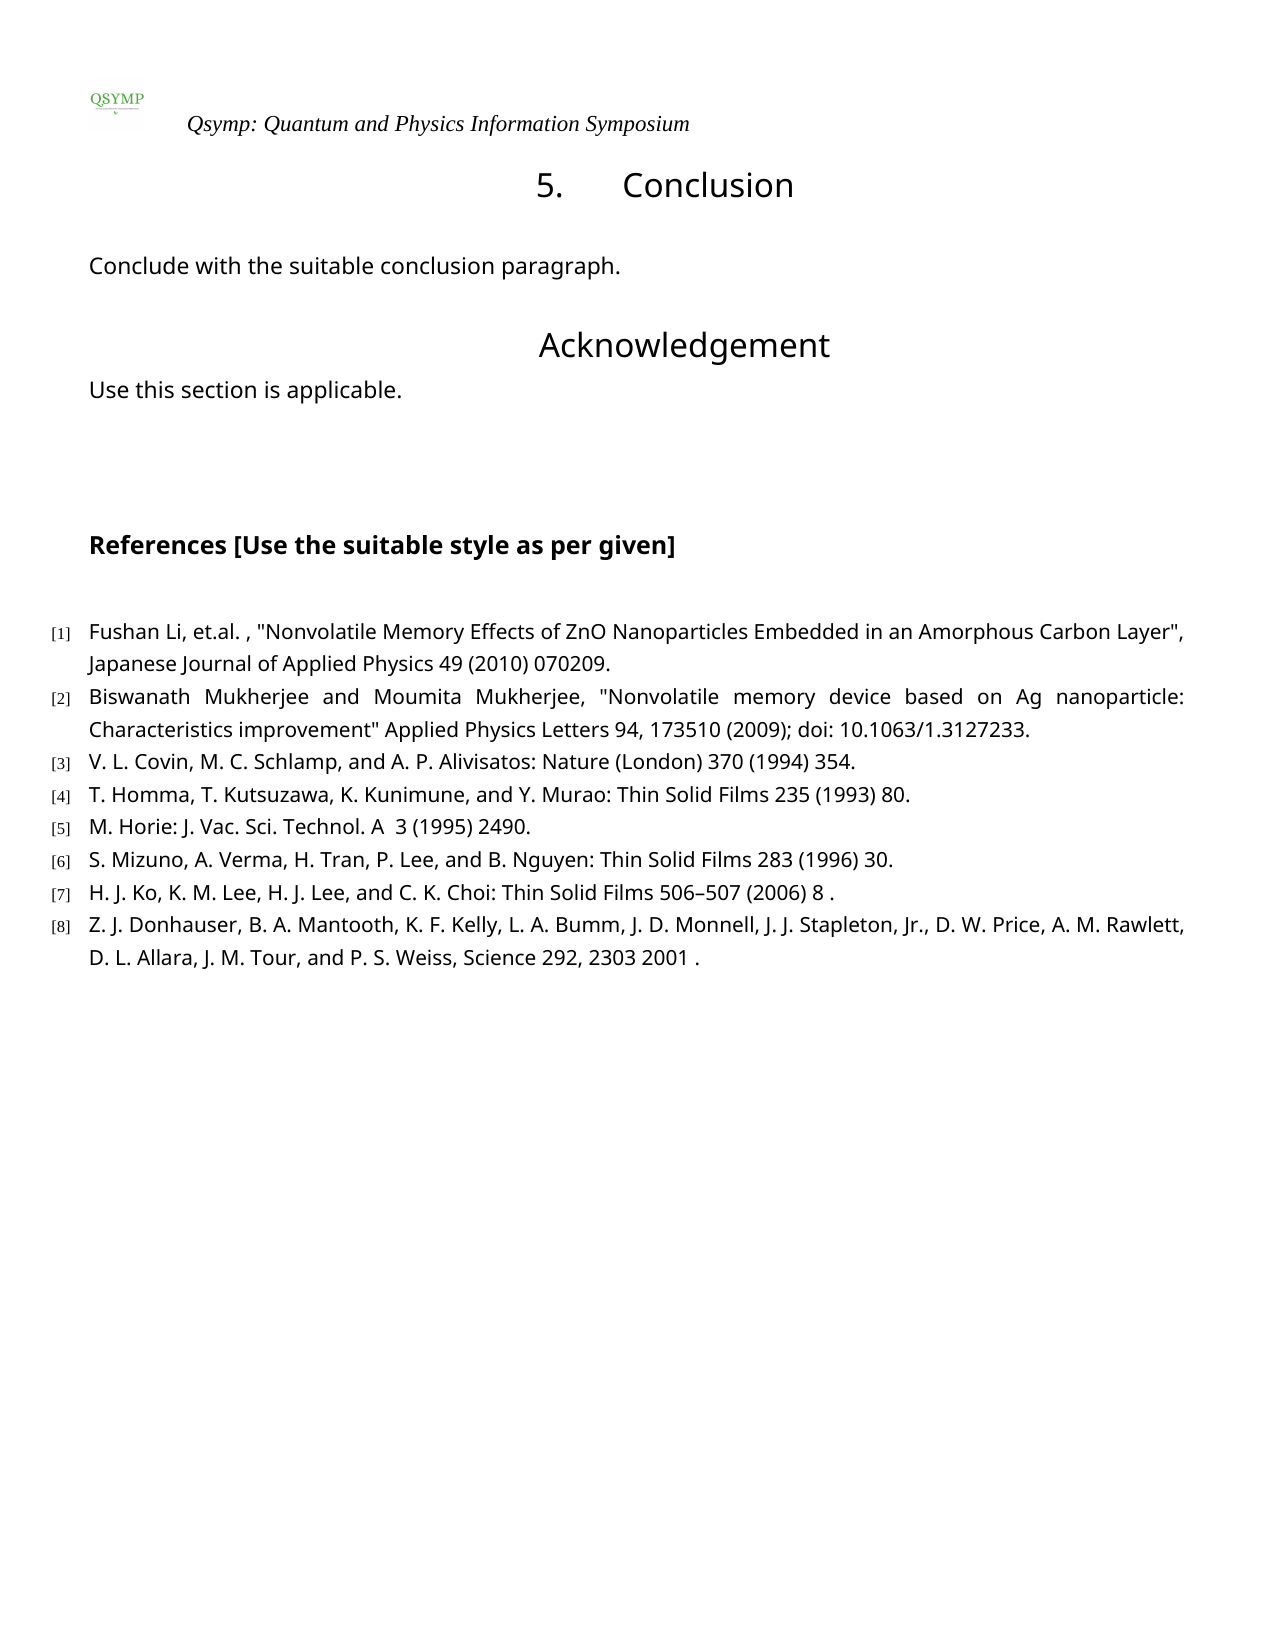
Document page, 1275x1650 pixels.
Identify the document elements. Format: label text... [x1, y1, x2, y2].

list References [Use the suitable style as per given] [89, 528, 1186, 562]
text Use this section is applicable. [89, 374, 1186, 406]
text S. Mizuno, A. Verma, H. Tran, P. Lee, and B. Nguyen: Thin Solid Films 283 (1996) 30. [51, 845, 1186, 873]
text T. Homma, T. Kutsuzawa, K. Kunimune, and Y. Murao: Thin Solid Films 235 (1993) 80. [51, 780, 1186, 808]
list Conclusion [89, 162, 1186, 207]
text Z. J. Donhauser, B. A. Mantooth, K. F. Kelly, L. A. Bumm, J. D. Monnell, J. J. Stapleton, Jr., D. W. Price, A. M. Rawlett, D. L. Allara, J. M. Tour, and P. S. Weiss, Science 292, 2303 2001 . [51, 910, 1186, 971]
text M. Horie: J. Vac. Sci. Technol. A 3 (1995) 2490. [51, 812, 1186, 841]
text Conclude with the suitable conclusion paragraph. [89, 250, 1186, 281]
text H. J. Ko, K. M. Lee, H. J. Lee, and C. K. Choi: Thin Solid Films 506–507 (2006) 8 . [51, 878, 1186, 906]
picture [88, 75, 146, 132]
text Fushan Li, et.al. , "Nonvolatile Memory Effects of ZnO Nanoparticles Embedded in an Amorphous Carbon Layer", Japanese Journal of Applied Physics 49 (2010) 070209. [51, 617, 1186, 678]
text Biswanath Mukherjee and Moumita Mukherjee, "Nonvolatile memory device based on Ag nanoparticle: Characteristics improvement" Applied Physics Letters 94, 173510 (2009); doi: 10.1063/1.3127233. [51, 682, 1186, 743]
text Acknowledgement [89, 322, 1186, 367]
text V. L. Covin, M. C. Schlamp, and A. P. Alivisatos: Nature (London) 370 (1994) 354. [51, 747, 1186, 776]
